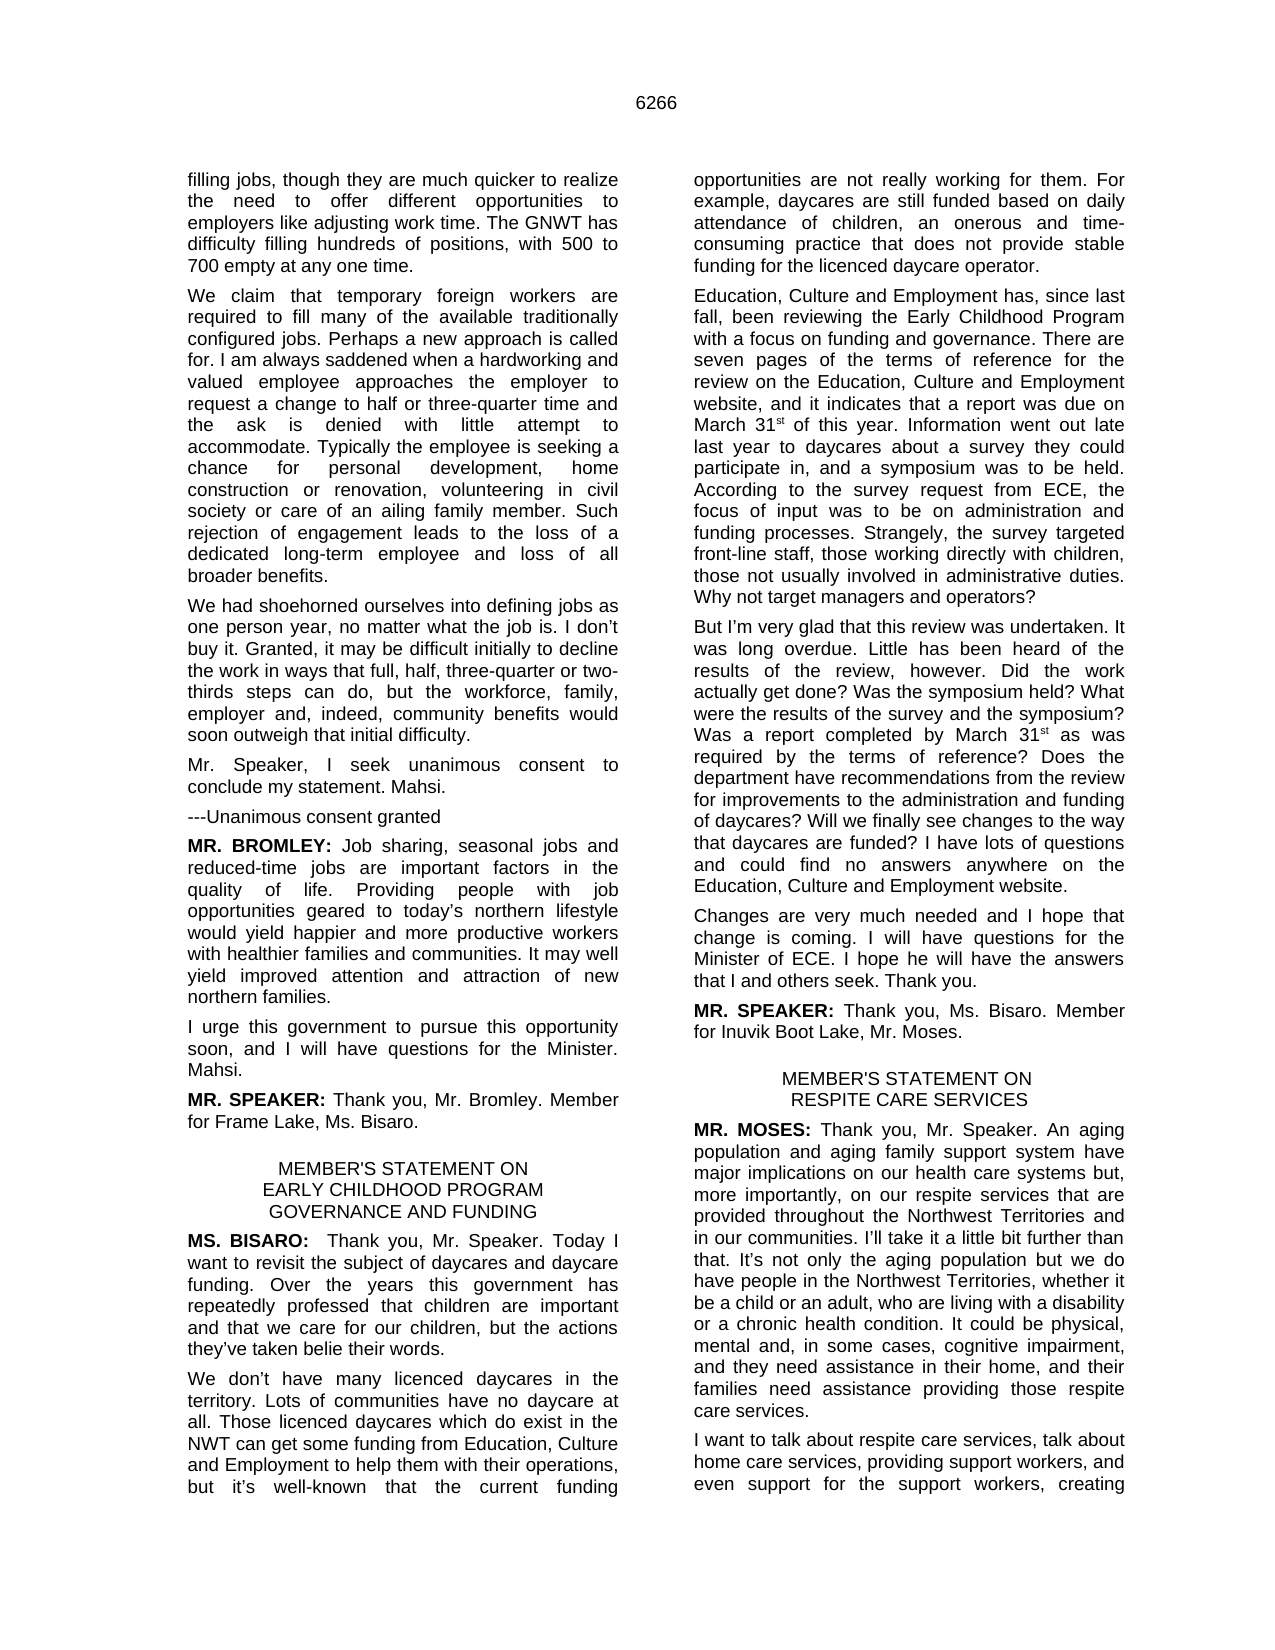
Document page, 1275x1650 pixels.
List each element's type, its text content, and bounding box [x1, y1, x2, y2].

text We don’t have many licenced daycares in the territory. Lots of communities have no daycare at all. Those licenced daycares which do exist in the NWT can get some funding from Education, Culture and Employment to help them with their operations, but it’s well-known that the current funding opportunities are not really working for them. For example, daycares are still funded based on daily attendance of children, an onerous and time-consuming practice that does not provide stable funding for the licenced daycare operator. [694, 168, 1125, 276]
text MR. BROMLEY: Job sharing, seasonal jobs and reduced-time jobs are important factors in the quality of life. Providing people with job opportunities geared to today’s northern lifestyle would yield happier and more productive workers with healthier families and communities. It may well yield improved attention and attraction of new northern families. [187, 835, 619, 1008]
text Changes are very much needed and I hope that change is coming. I will have questions for the Minister of ECE. I hope he will have the answers that I and others seek. Thank you. [694, 905, 1125, 991]
text MR. SPEAKER: Thank you, Ms. Bisaro. Member for Inuvik Boot Lake, Mr. Moses. [694, 999, 1125, 1043]
subtitle MEMBER'S STATEMENT ON EARLY CHILDHOOD PROGRAM GOVERNANCE AND FUNDING [187, 1157, 619, 1222]
text We don’t have many licenced daycares in the territory. Lots of communities have no daycare at all. Those licenced daycares which do exist in the NWT can get some funding from Education, Culture and Employment to help them with their operations, but it’s well-known that the current funding opportunities are not really working for them. For example, daycares are still funded based on daily attendance of children, an onerous and time-consuming practice that does not provide stable funding for the licenced daycare operator. [187, 1368, 619, 1497]
text Education, Culture and Employment has, since last fall, been reviewing the Early Childhood Program with a focus on funding and governance. There are seven pages of the terms of reference for the review on the Education, Culture and Employment website, and it indicates that a report was due on March 31st of this year. Information went out late last year to daycares about a survey they could participate in, and a symposium was to be held. According to the survey request from ECE, the focus of input was to be on administration and funding processes. Strangely, the survey targeted front-line staff, those working directly with children, those not usually involved in administrative duties. Why not target managers and operators? [694, 284, 1125, 608]
text Mr. Speaker, I seek unanimous consent to conclude my statement. Mahsi. [187, 754, 619, 797]
text ---Unanimous consent granted [187, 805, 619, 827]
text We claim that temporary foreign workers are required to fill many of the available traditionally configured jobs. Perhaps a new approach is called for. I am always saddened when a hardworking and valued employee approaches the employer to request a change to half or three-quarter time and the ask is denied with little attempt to accommodate. Typically the employee is seeking a chance for personal development, home construction or renovation, volunteering in civil society or care of an ailing family member. Such rejection of engagement leads to the loss of a dedicated long-term employee and loss of all broader benefits. [187, 284, 619, 586]
text MR. SPEAKER: Thank you, Mr. Bromley. Member for Frame Lake, Ms. Bisaro. [187, 1089, 619, 1132]
text MR. MOSES: Thank you, Mr. Speaker. An aging population and aging family support system have major implications on our health care systems but, more importantly, on our respite services that are provided throughout the Northwest Territories and in our communities. I’ll take it a little bit further than that. It’s not only the aging population but we do have people in the Northwest Territories, whether it be a child or an adult, who are living with a disability or a chronic health condition. It could be physical, mental and, in some cases, cognitive impairment, and they need assistance in their home, and their families need assistance providing those respite care services. [694, 1119, 1125, 1421]
text We had shoehorned ourselves into defining jobs as one person year, no matter what the job is. I don’t buy it. Granted, it may be difficult initially to decline the work in ways that full, half, three-quarter or two-thirds steps can do, but the workforce, family, employer and, indeed, community benefits would soon outweigh that initial difficulty. [187, 595, 619, 746]
text But I’m very glad that this review was undertaken. It was long overdue. Little has been heard of the results of the review, however. Did the work actually get done? Was the symposium held? What were the results of the survey and the symposium? Was a report completed by March 31st as was required by the terms of reference? Does the department have recommendations from the review for improvements to the administration and funding of daycares? Will we finally see changes to the way that daycares are funded? I have lots of questions and could find no answers anywhere on the Education, Culture and Employment website. [694, 616, 1125, 897]
text MS. BISARO: Thank you, Mr. Speaker. Today I want to revisit the subject of daycares and daycare funding. Over the years this government has repeatedly professed that children are important and that we care for our children, but the actions they’ve taken belie their words. [187, 1230, 619, 1360]
text I urge this government to pursue this opportunity soon, and I will have questions for the Minister. Mahsi. [187, 1016, 619, 1081]
subtitle MEMBER'S STATEMENT ON RESPITE CARE SERVICES [694, 1068, 1125, 1111]
